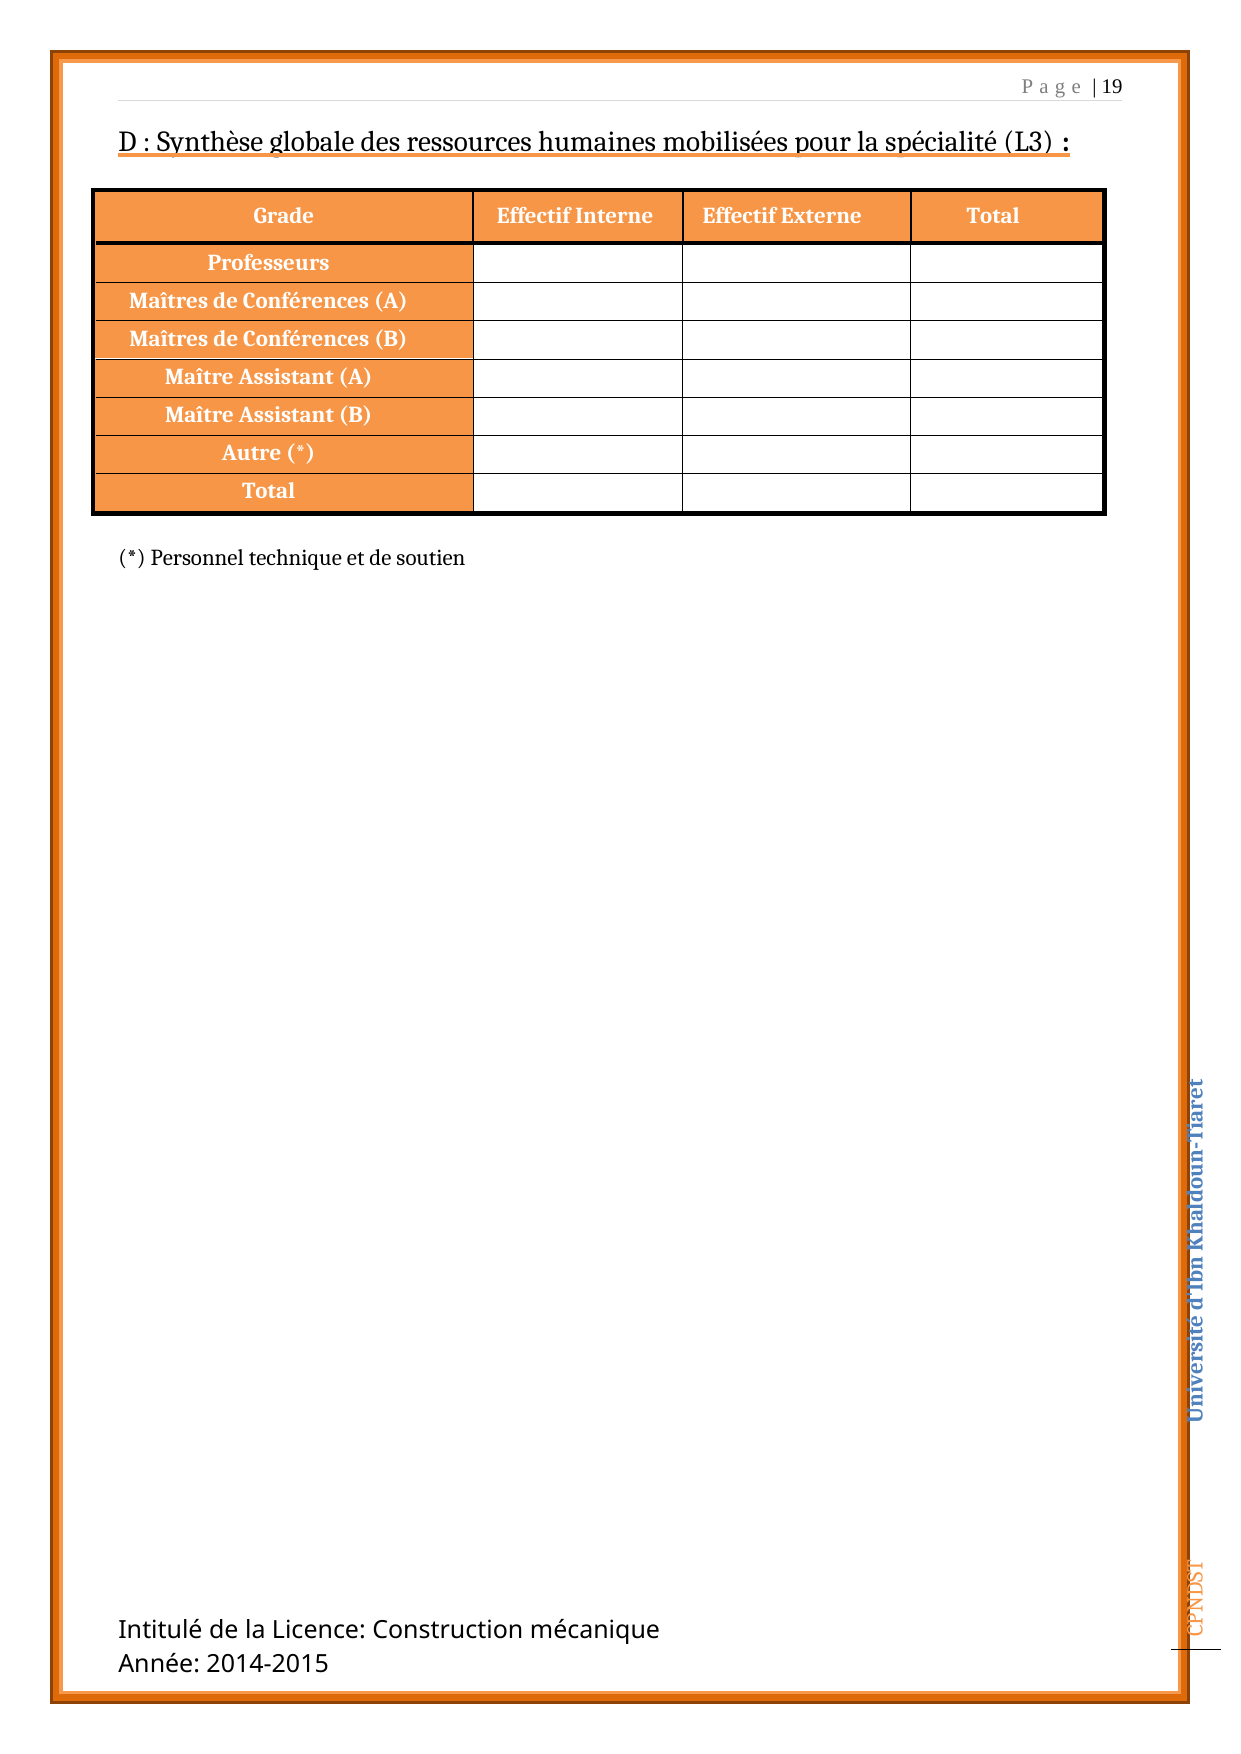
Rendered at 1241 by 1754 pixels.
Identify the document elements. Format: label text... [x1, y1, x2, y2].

table_header Effectif Externe [684, 192, 910, 241]
table_cell [911, 398, 1102, 435]
table_cell [474, 398, 682, 435]
table_cell [683, 398, 910, 435]
table_cell [474, 474, 682, 511]
table_cell [911, 360, 1102, 397]
table_cell Maîtres de Conférences (B) [95, 321, 473, 358]
table_cell Professeurs [95, 242, 473, 282]
table_cell Maître Assistant (B) [95, 398, 473, 435]
text (*) Personnel technique et de soutien [118, 544, 1122, 571]
table_cell [911, 245, 1102, 282]
table_cell [911, 474, 1102, 511]
table_cell Autre (*) [95, 436, 473, 473]
table_cell [683, 245, 910, 282]
table_cell [474, 283, 682, 320]
table_cell [911, 436, 1102, 473]
table_cell [474, 321, 682, 358]
table_header Grade [95, 192, 472, 241]
table_header Effectif Interne [474, 192, 682, 241]
table_cell Maître Assistant (A) [95, 360, 473, 397]
table_cell [683, 360, 910, 397]
table_cell [683, 436, 910, 473]
table_cell Total [95, 474, 473, 511]
text D : Synthèse globale des ressources humaines mobilisées pour la spécialité (L3) : [118, 125, 1122, 159]
table_cell [683, 474, 910, 511]
table_cell [474, 436, 682, 473]
table_header Total [912, 192, 1102, 241]
table_cell [683, 283, 910, 320]
table_cell [911, 283, 1102, 320]
table_cell [474, 245, 682, 282]
table_cell [474, 360, 682, 397]
table_cell Maîtres de Conférences (A) [95, 283, 473, 320]
table_cell [683, 321, 910, 358]
table_cell [911, 321, 1102, 358]
